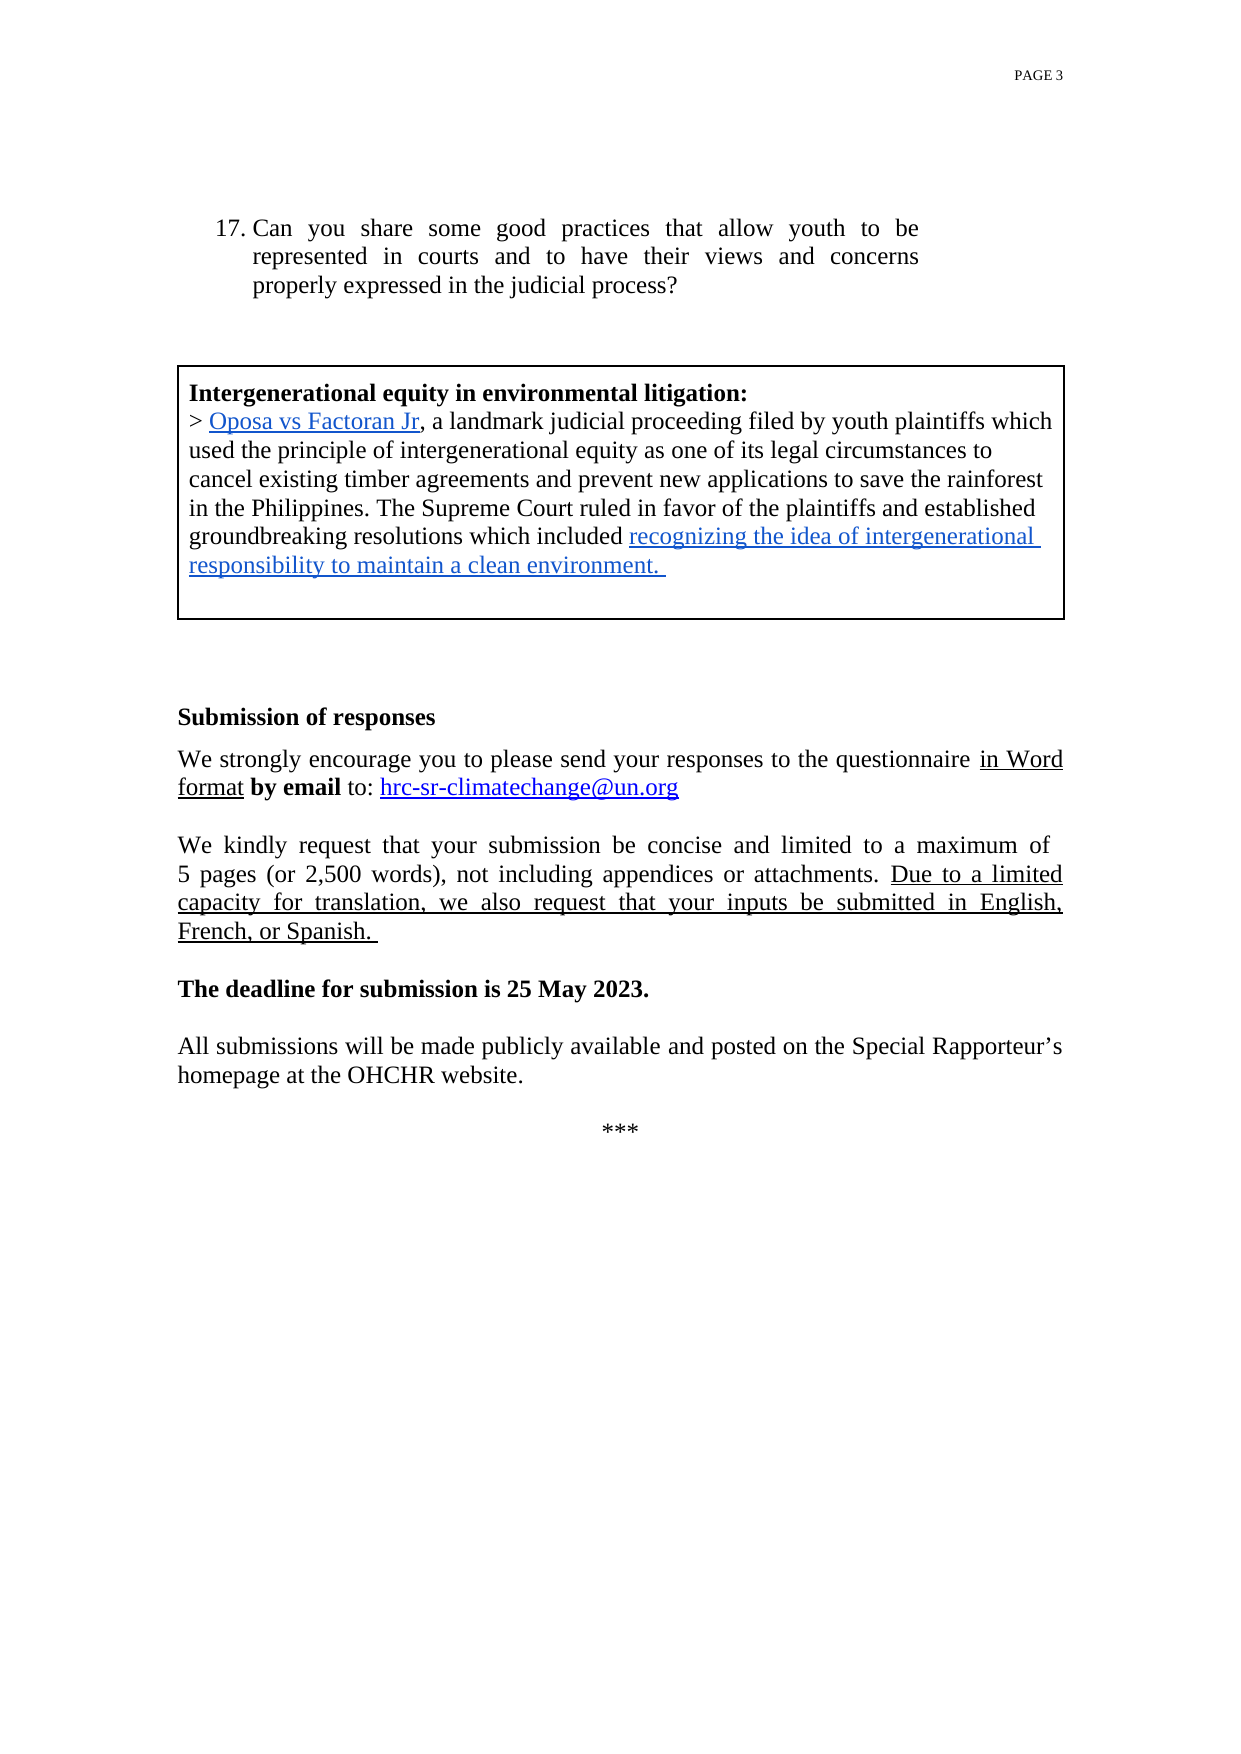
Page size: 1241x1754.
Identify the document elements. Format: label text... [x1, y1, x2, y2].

text We kindly request that your submission be concise and limited to a maximum of 5 pages (or 2,500 words), not including appendices or attachments. Due to a limited capacity for translation, we also request that your inputs be submitted in English, French, or Spanish. [177, 830, 1063, 912]
table_header Intergenerational equity in environmental litigation: > Oposa vs Factoran Jr, a landmark judicial proceeding filed by youth plaintiffs which used the principle of intergenerational equity as one of its legal circumstances to cancel existing timber agreements and prevent new applications to save the rainforest in the Philippines. The Supreme Court ruled in favor of the plaintiffs and established groundbreaking resolutions which included recognizing the idea of intergenerational responsibility to maintain a clean environment. [179, 367, 1063, 618]
text We kindly request that your submission be concise and limited to a maximum of 5 pages (or 2,500 words), not including appendices or attachments. Due to a limited capacity for translation, we also request that your inputs be submitted in English, French, or Spanish. [177, 913, 1063, 945]
text We strongly encourage you to please send your responses to the questionnaire in Word format by email to: hrc-sr-climatechange@un.org [177, 744, 1063, 801]
list Can you share some good practices that allow youth to be represented in courts and to have their views and concerns properly expressed in the judicial process? [215, 213, 919, 299]
text All submissions will be made publicly available and posted on the Special Rapporteur’s homepage at the OHCHR website. [177, 1031, 1063, 1089]
text *** [177, 1117, 1063, 1146]
text Submission of responses [177, 702, 1063, 731]
text The deadline for submission is 25 May 2023. [177, 974, 1063, 1002]
